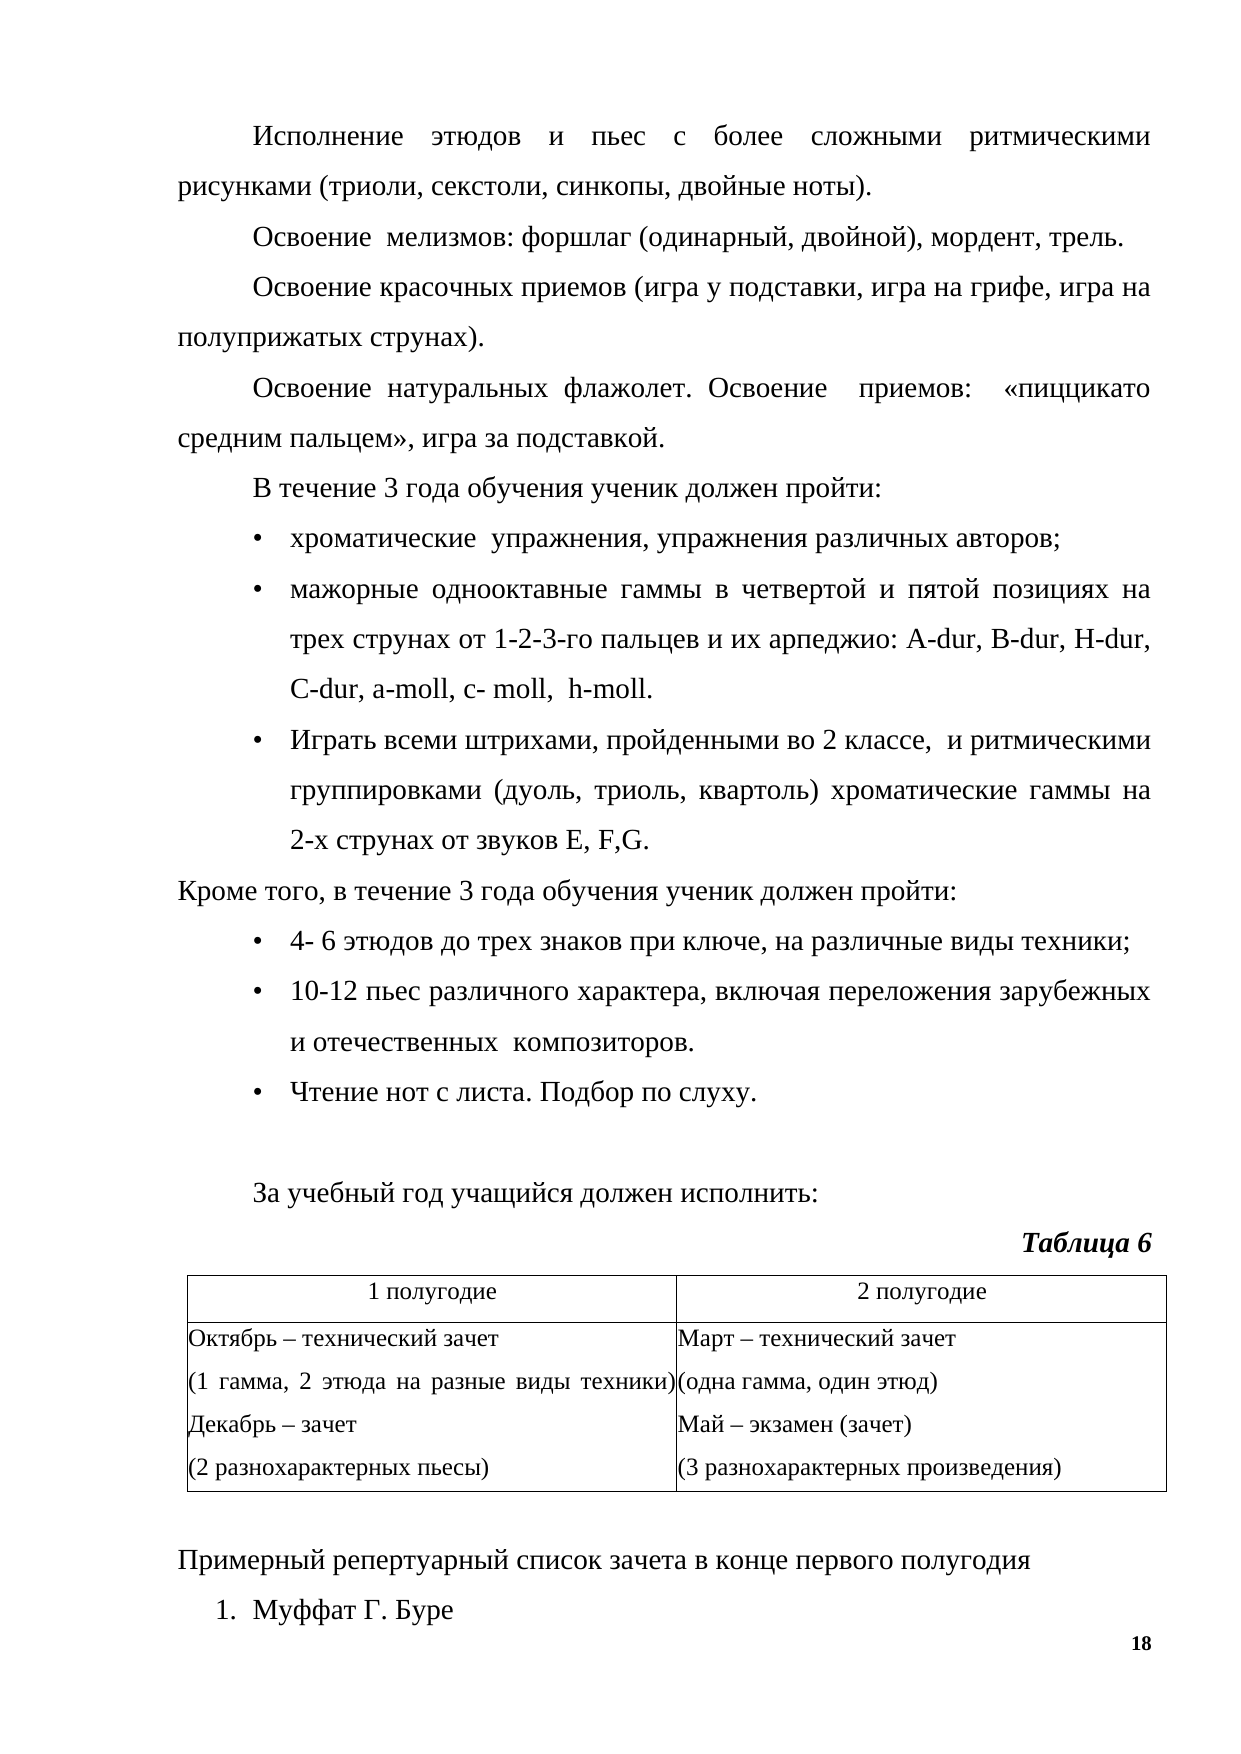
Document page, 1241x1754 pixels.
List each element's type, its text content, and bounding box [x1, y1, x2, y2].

text Исполнение этюдов и пьес с более сложными ритмическими рисунками (триоли, секстоли, синкопы, двойные ноты). [177, 118, 1152, 202]
text В течение 3 года обучения ученик должен пройти: [177, 470, 1152, 504]
list Играть всеми штрихами, пройденными во 2 классе, и ритмическими группировками (дуоль, триоль, квартоль) хроматические гаммы на 2-х струнах от звуков E, F,G. [252, 722, 1152, 856]
text Освоение мелизмов: форшлаг (одинарный, двойной), мордент, трель. [177, 219, 1152, 252]
text Примерный репертуарный список зачета в конце первого полугодия [177, 1542, 1152, 1575]
list 4- 6 этюдов до трех знаков при ключе, на различные виды техники; [252, 923, 1152, 957]
table_header 1 полугодие [188, 1276, 676, 1322]
text Таблица 6 [177, 1225, 1152, 1258]
list хроматические упражнения, упражнения различных авторов; [252, 521, 1152, 554]
table_cell Октябрь – технический зачет (1 гамма, 2 этюда на разные виды техники) Декабрь – зачет (2 разнохарактерных пьесы) [188, 1323, 676, 1491]
text Освоение натуральных флажолет. Освоение приемов: «пиццикато средним пальцем», игра за подставкой. [177, 370, 1152, 453]
list мажорные однооктавные гаммы в четвертой и пятой позициях на трех струнах от 1-2-3-го пальцев и их арпеджио: A-dur, B-dur, H-dur, C-dur, a-moll, c- moll, h-moll. [252, 571, 1152, 705]
list Чтение нот с листа. Подбор по слуху. [252, 1074, 1152, 1108]
text Освоение красочных приемов (игра у подставки, игра на грифе, игра на полуприжатых струнах). [177, 269, 1152, 353]
table_cell Март – технический зачет (одна гамма, один этюд) Май – экзамен (зачет) (3 разнохарактерных произведения) [677, 1323, 1166, 1491]
table_header 2 полугодие [677, 1276, 1166, 1322]
text За учебный год учащийся должен исполнить: [177, 1175, 1152, 1208]
text Кроме того, в течение 3 года обучения ученик должен пройти: [177, 873, 1152, 906]
list Муффат Г. Буре [215, 1592, 1152, 1626]
list 10-12 пьес различного характера, включая переложения зарубежных и отечественных композиторов. [252, 973, 1152, 1057]
